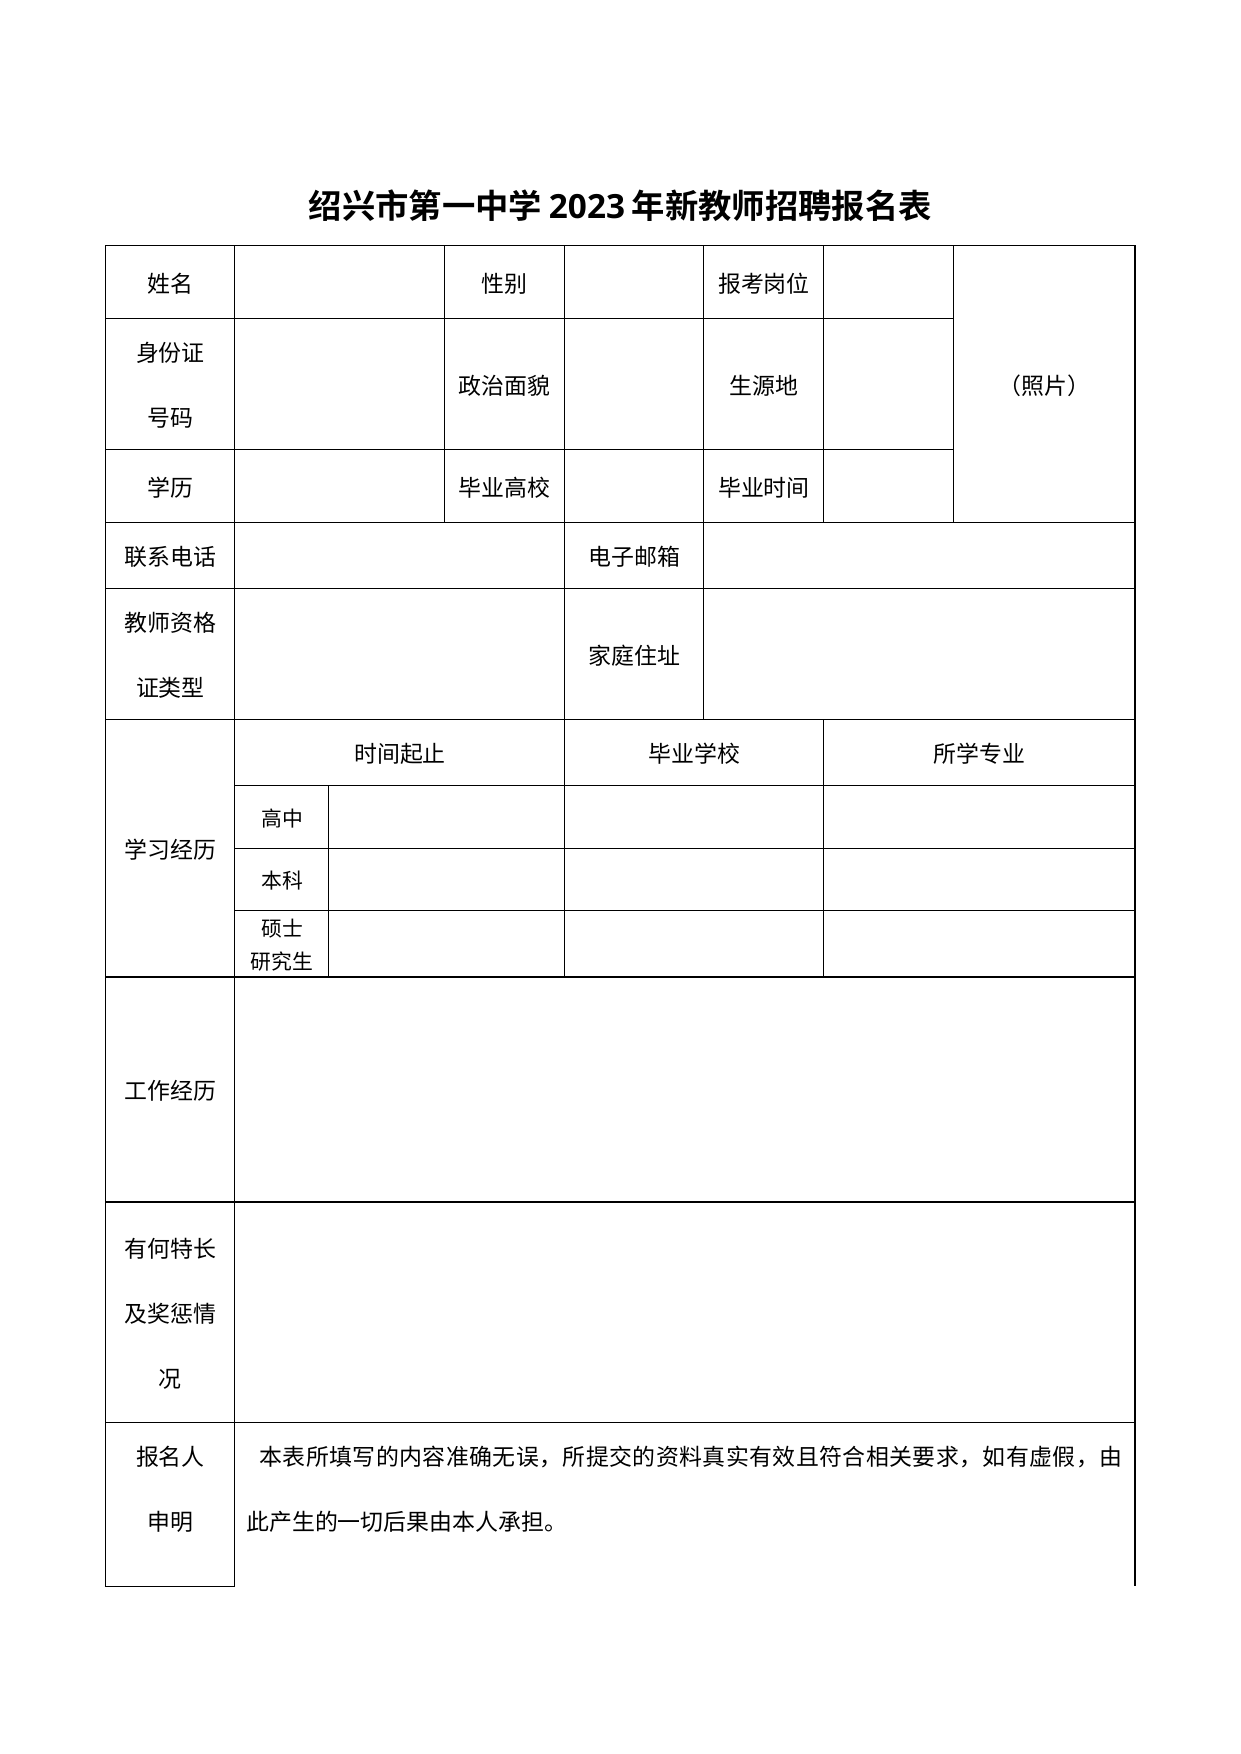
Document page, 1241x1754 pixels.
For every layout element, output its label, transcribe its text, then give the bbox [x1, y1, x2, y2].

table_cell 身份证 号码 [106, 319, 234, 449]
table_cell [565, 246, 703, 318]
table_cell [235, 523, 564, 588]
table_cell [235, 978, 1134, 1201]
table_cell [329, 911, 564, 976]
table_cell [824, 319, 953, 449]
table_cell [824, 246, 953, 318]
table_cell [824, 911, 1134, 976]
table_cell 报考岗位 [704, 246, 823, 318]
table_cell 毕业时间 [704, 450, 823, 522]
table_cell （照片） [954, 246, 1134, 522]
table_cell [565, 849, 823, 910]
table_cell 有何特长及奖惩情况 [106, 1203, 234, 1422]
table_cell [824, 849, 1134, 910]
table_cell 教师资格证类型 [106, 589, 234, 719]
table_cell [824, 450, 953, 522]
table_cell 电子邮箱 [565, 523, 703, 588]
table_cell 学历 [106, 450, 234, 522]
table_cell 联系电话 [106, 523, 234, 588]
table_cell 性别 [445, 246, 564, 318]
table_cell [565, 319, 703, 449]
table_cell 高中 [235, 786, 328, 848]
table_cell [565, 911, 823, 976]
table_cell 毕业学校 [565, 720, 823, 785]
table_cell [704, 589, 1134, 719]
table_cell 生源地 [704, 319, 823, 449]
table_cell 毕业高校 [445, 450, 564, 522]
table_cell 工作经历 [106, 978, 234, 1201]
table_cell 报名人 申明 [106, 1423, 234, 1586]
table_cell [235, 319, 444, 449]
table_cell [235, 450, 444, 522]
table_cell 家庭住址 [565, 589, 703, 719]
table_cell 本科 [235, 849, 328, 910]
table_cell [235, 246, 444, 318]
table_cell 所学专业 [824, 720, 1134, 785]
table_cell [235, 1203, 1134, 1422]
table_cell [329, 849, 564, 910]
table_cell [565, 450, 703, 522]
table_cell [329, 786, 564, 848]
table_cell 政治面貌 [445, 319, 564, 449]
table_cell 姓名 [106, 246, 234, 318]
table_cell 硕士 研究生 [235, 911, 328, 976]
table_cell 本表所填写的内容准确无误，所提交的资料真实有效且符合相关要求，如有虚假，由此产生的一切后果由本人承担。 [235, 1423, 1134, 1586]
table_cell [235, 589, 564, 719]
table_cell 时间起止 [235, 720, 564, 785]
table_header 绍兴市第一中学2023年新教师招聘报名表 [105, 162, 1135, 245]
table_cell 学习经历 [106, 720, 234, 976]
table_cell [704, 523, 1134, 588]
table_cell [565, 786, 823, 848]
table_cell [824, 786, 1134, 848]
